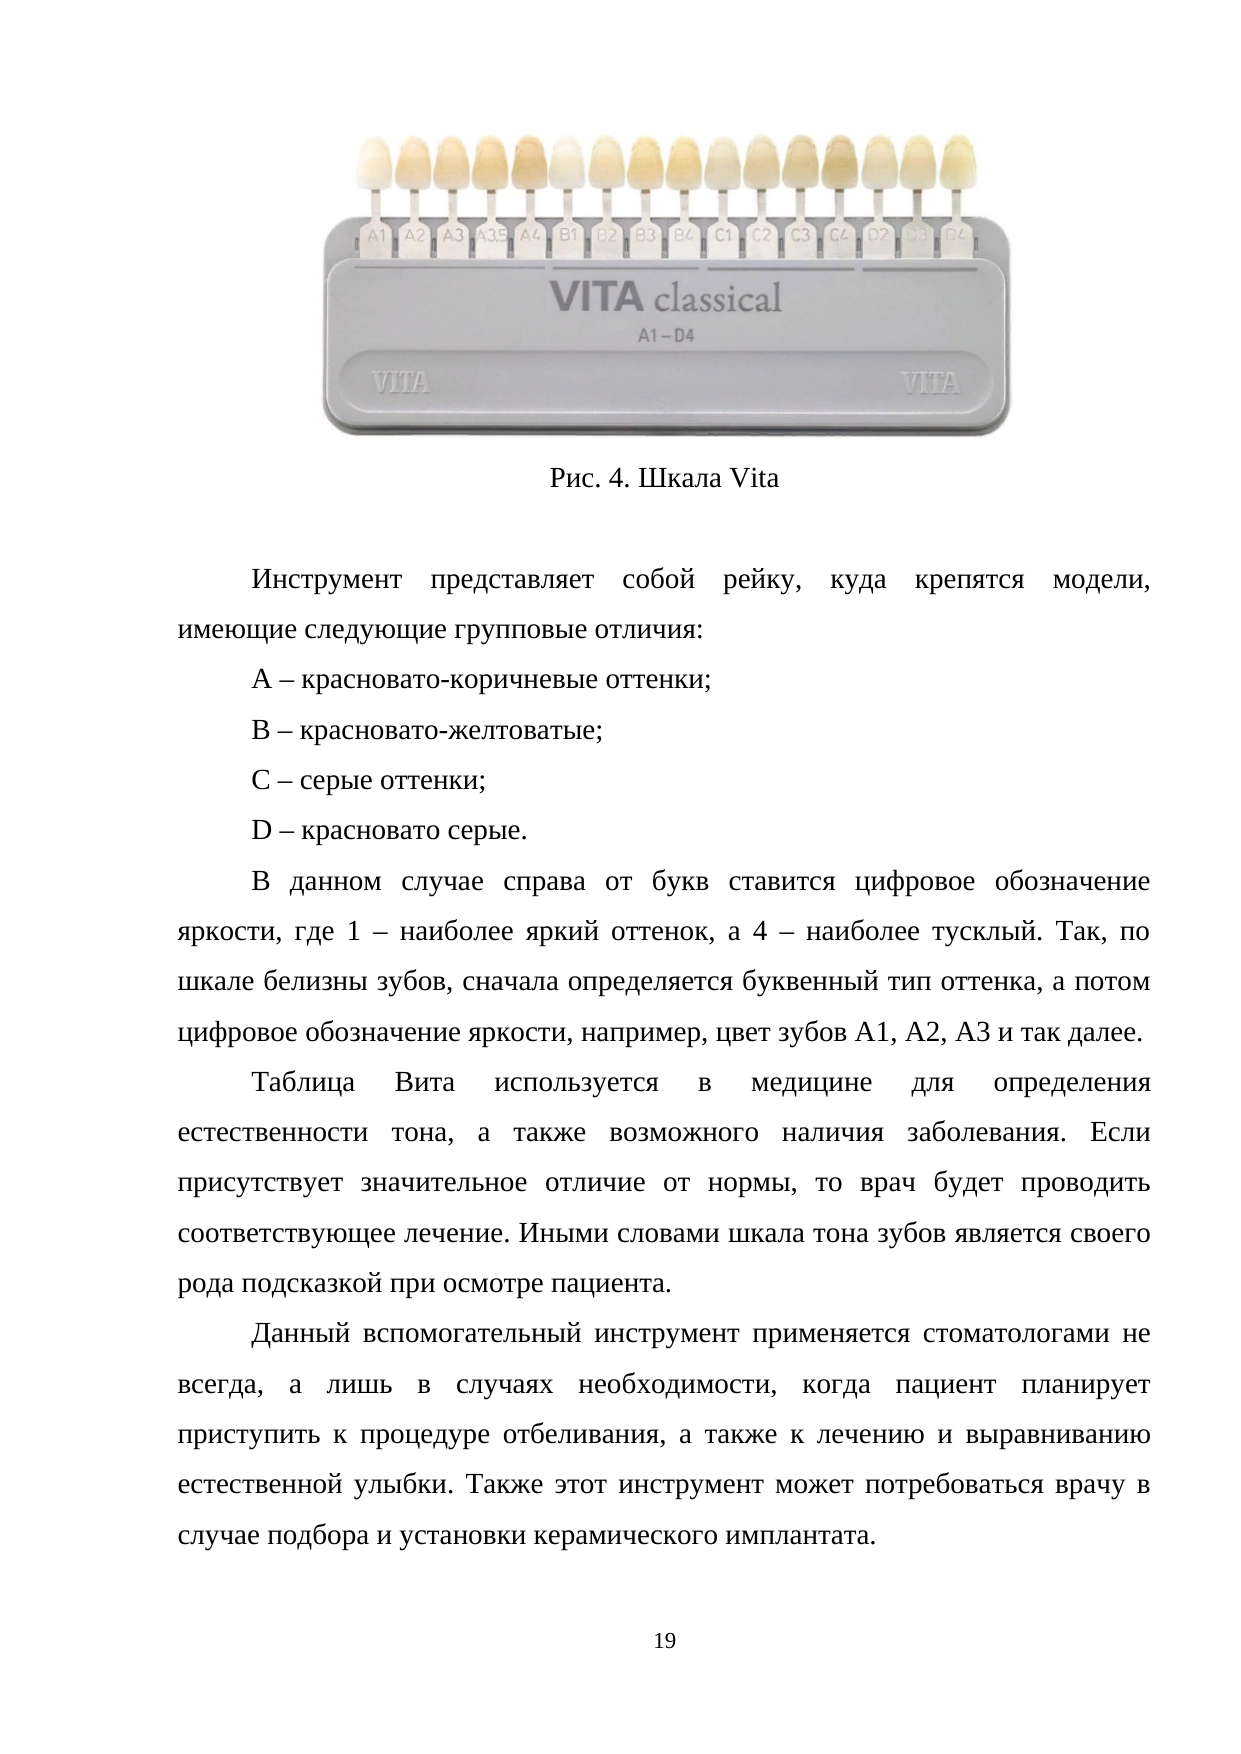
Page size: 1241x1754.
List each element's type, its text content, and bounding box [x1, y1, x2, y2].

text Инструмент представляет собой рейку, куда крепятся модели, имеющие следующие групповые отличия: [177, 561, 1152, 645]
text Рис. 4. Шкала Vita [177, 460, 1152, 494]
text С – серые оттенки; [177, 762, 1152, 796]
text А – красновато-коричневые оттенки; [177, 661, 1152, 695]
text Таблица Вита используется в медицине для определения естественности тона, а также возможного наличия заболевания. Если присутствует значительное отличие от нормы, то врач будет проводить соответствующее лечение. Иными словами шкала тона зубов является своего рода подсказкой при осмотре пациента. [177, 1064, 1152, 1299]
text Данный вспомогательный инструмент применяется стоматологами не всегда, а лишь в случаях необходимости, когда пациент планирует приступить к процедуре отбеливания, а также к лечению и выравниванию естественной улыбки. Также этот инструмент может потребоваться врачу в случае подбора и установки керамического имплантата. [177, 1316, 1152, 1550]
text В данном случае справа от букв ставится цифровое обозначение яркости, где 1 – наиболее яркий оттенок, а 4 – наиболее тусклый. Так, по шкале белизны зубов, сначала определяется буквенный тип оттенка, а потом цифровое обозначение яркости, например, цвет зубов А1, А2, А3 и так далее. [177, 863, 1152, 1047]
text D – красновато серые. [177, 812, 1152, 846]
text В – красновато-желтоватые; [177, 712, 1152, 745]
picture [301, 118, 1028, 447]
